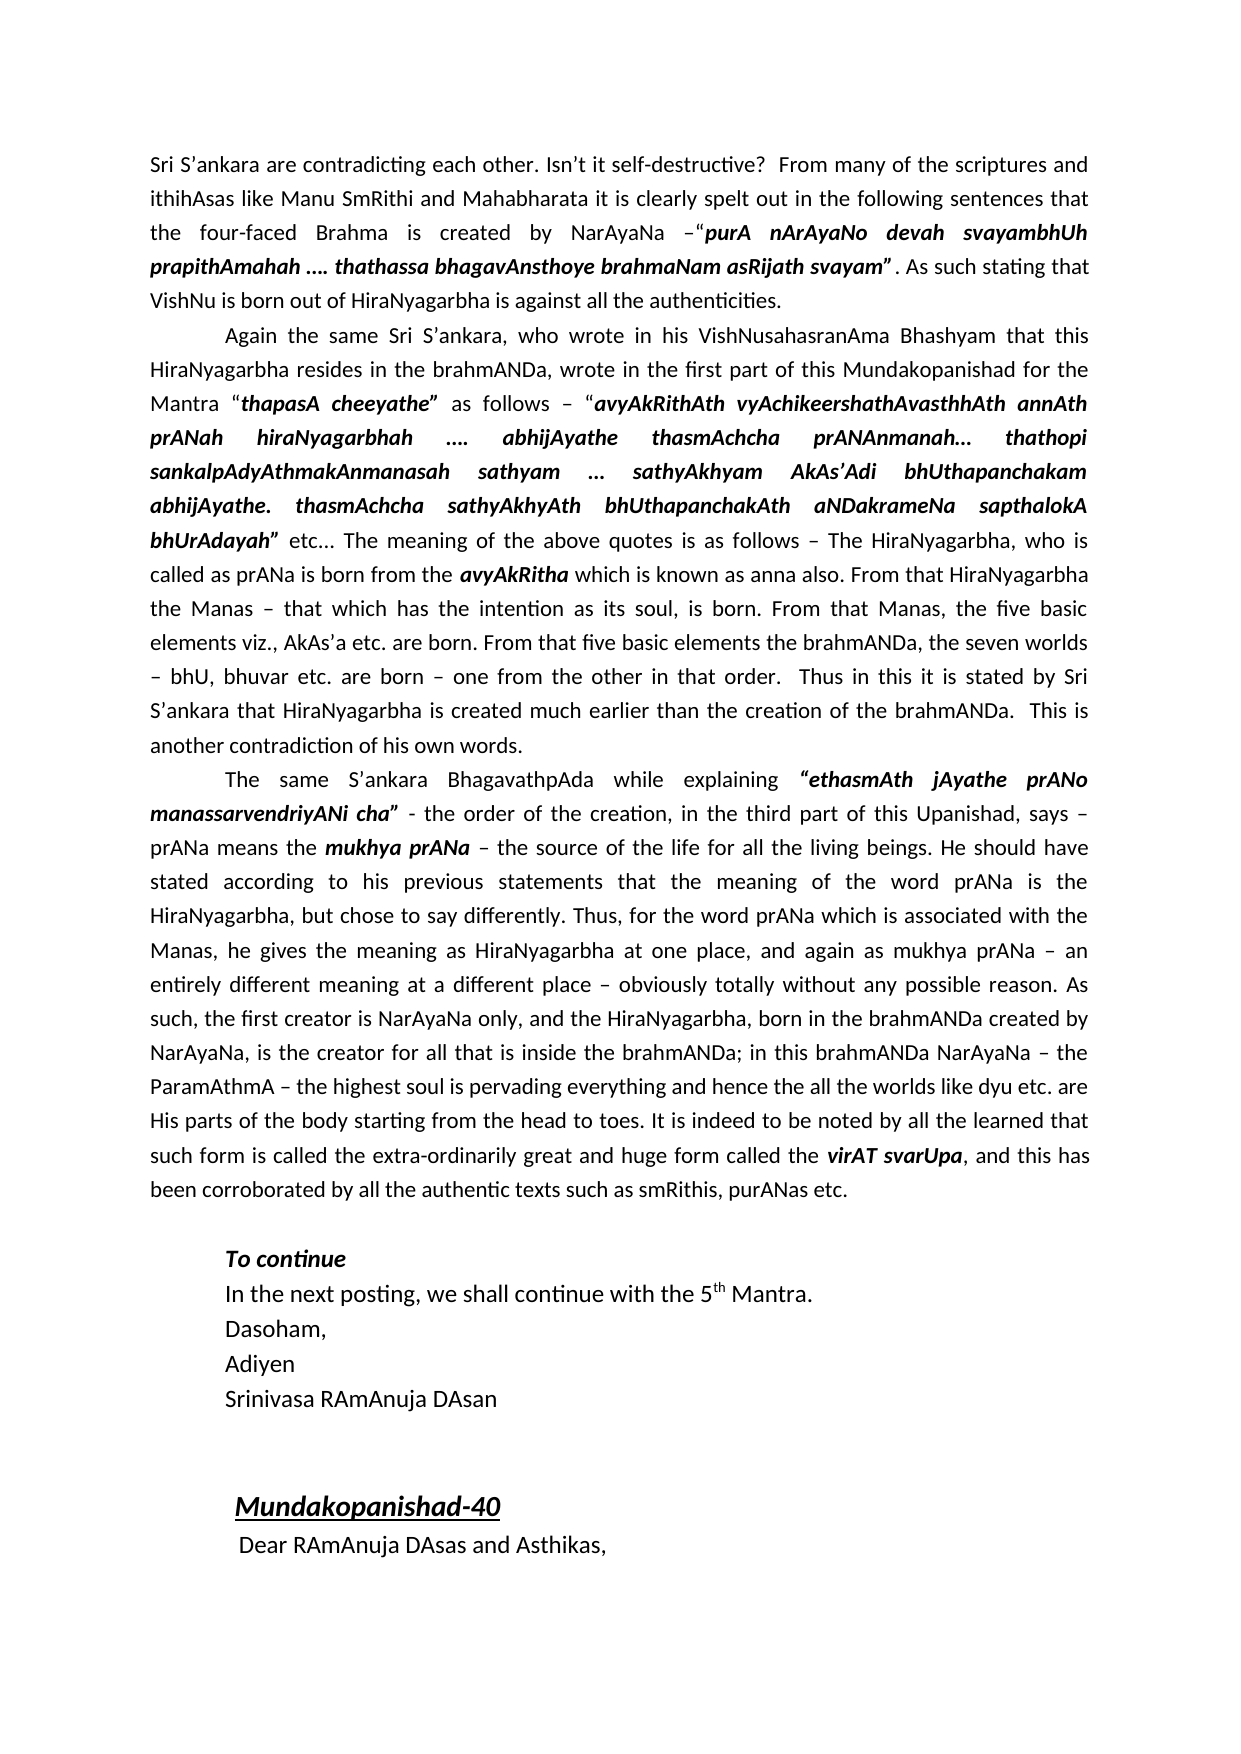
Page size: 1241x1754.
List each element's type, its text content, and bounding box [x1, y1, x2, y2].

text Dear RAmAnuja DAsas and Asthikas, [165, 1529, 1090, 1560]
text Dasoham, [150, 1313, 1090, 1344]
text Again the same Sri S’ankara, who wrote in his VishNusahasranAma Bhashyam that this HiraNyagarbha resides in the brahmANDa, wrote in the first part of this Mundakopanishad for the Mantra “thapasA cheeyathe” as follows – “avyAkRithAth vyAchikeershathAvasthhAth annAth prANah hiraNyagarbhah …. abhijAyathe thasmAchcha prANAnmanah… thathopi sankalpAdyAthmakAnmanasah sathyam … sathyAkhyam AkAs’Adi bhUthapanchakam abhijAyathe. thasmAchcha sathyAkhyAth bhUthapanchakAth aNDakrameNa sapthalokA bhUrAdayah” etc... The meaning of the above quotes is as follows – The HiraNyagarbha, who is called as prANa is born from the avyAkRitha which is known as anna also. From that HiraNyagarbha the Manas – that which has the intention as its soul, is born. From that Manas, the five basic elements viz., AkAs’a etc. are born. From that five basic elements the brahmANDa, the seven worlds – bhU, bhuvar etc. are born – one from the other in that order. Thus in this it is stated by Sri S’ankara that HiraNyagarbha is created much earlier than the creation of the brahmANDa. This is another contradiction of his own words. [150, 321, 1090, 759]
text To continue [150, 1243, 1090, 1274]
text Adiyen [150, 1348, 1090, 1379]
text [150, 150, 1090, 315]
text Srinivasa RAmAnuja DAsan [150, 1383, 1090, 1414]
text Mundakopanishad-40 [159, 1488, 1090, 1524]
text The same S’ankara BhagavathpAda while explaining “ethasmAth jAyathe prANo manassarvendriyANi cha” - the order of the creation, in the third part of this Upanishad, says – prANa means the mukhya prANa – the source of the life for all the living beings. He should have stated according to his previous statements that the meaning of the word prANa is the HiraNyagarbha, but chose to say differently. Thus, for the word prANa which is associated with the Manas, he gives the meaning as HiraNyagarbha at one place, and again as mukhya prANa – an entirely different meaning at a different place – obviously totally without any possible reason. As such, the first creator is NarAyaNa only, and the HiraNyagarbha, born in the brahmANDa created by NarAyaNa, is the creator for all that is inside the brahmANDa; in this brahmANDa NarAyaNa – the ParamAthmA – the highest soul is pervading everything and hence the all the worlds like dyu etc. are His parts of the body starting from the head to toes. It is indeed to be noted by all the learned that such form is called the extra-ordinarily great and huge form called the virAT svarUpa, and this has been corroborated by all the authentic texts such as smRithis, purANas etc. [150, 765, 1090, 1203]
text In the next posting, we shall continue with the 5th Mantra. [150, 1278, 1090, 1309]
